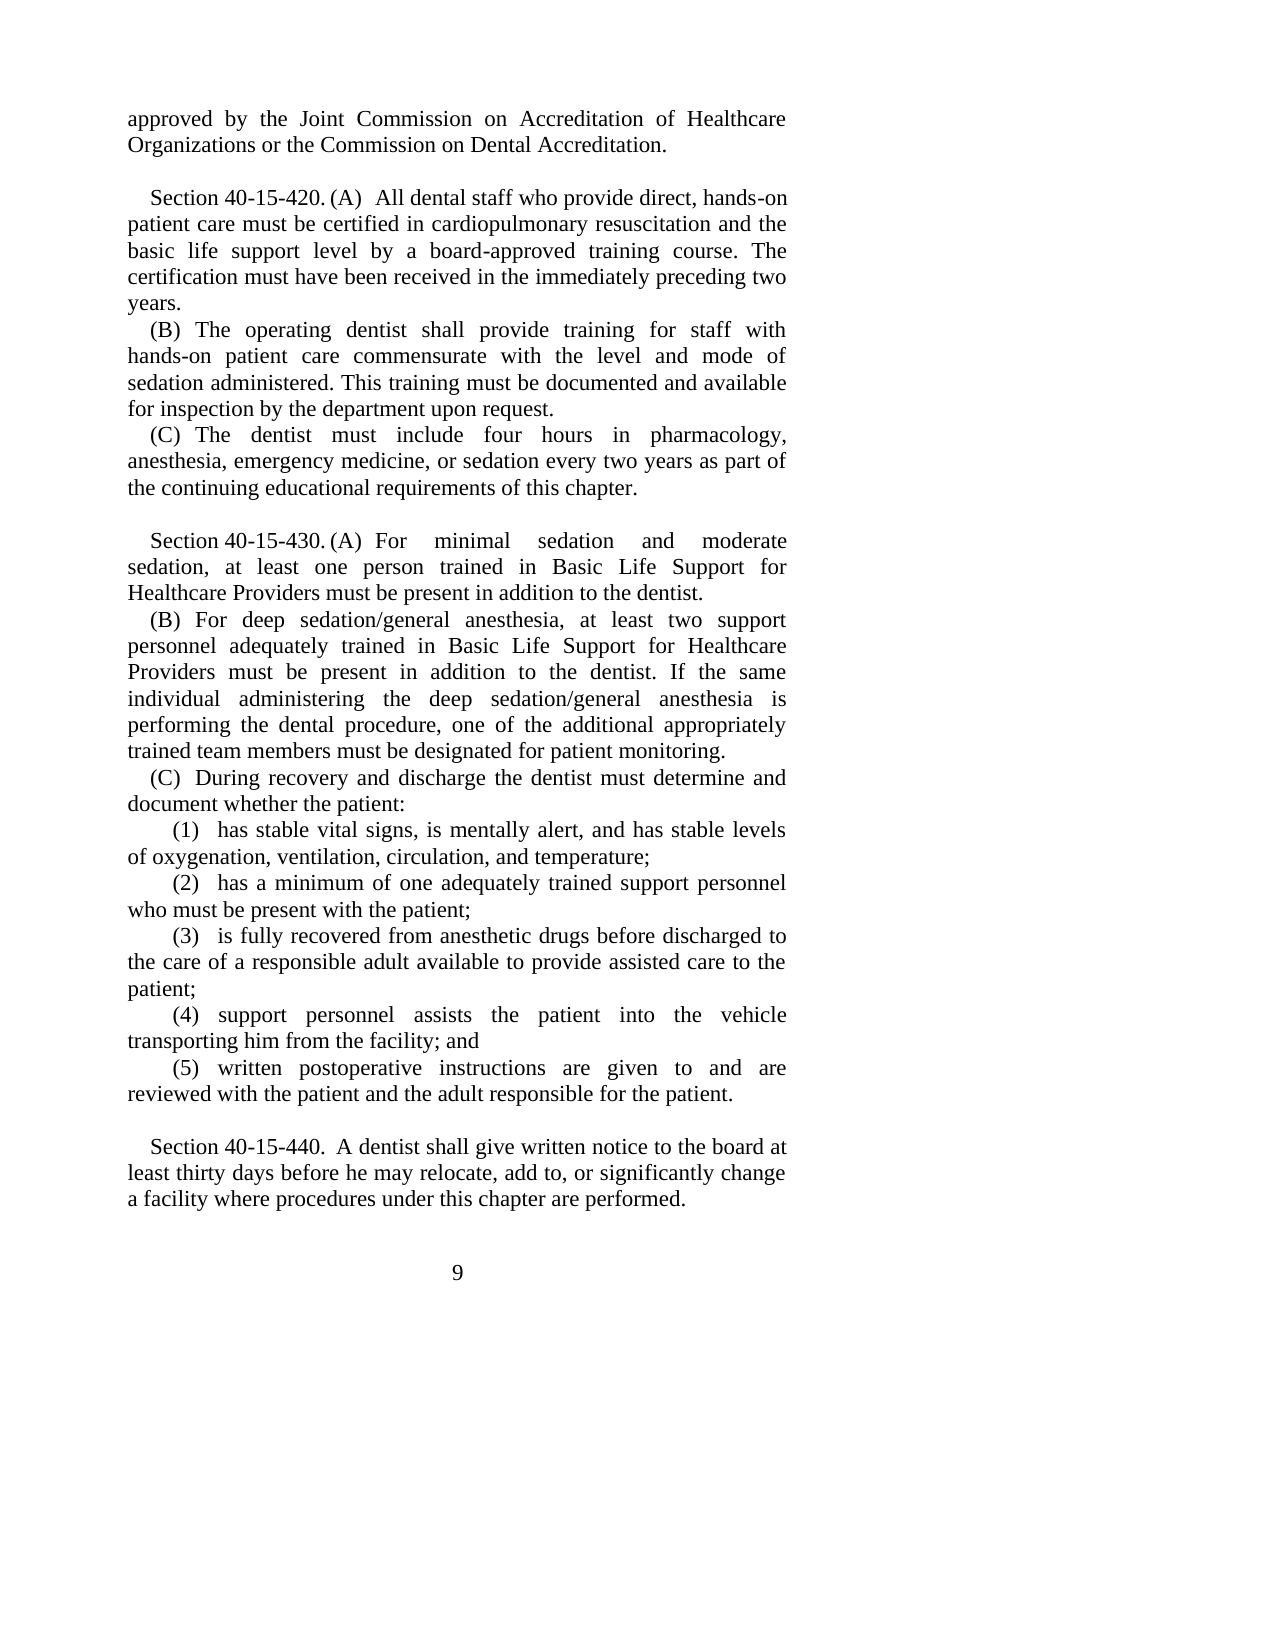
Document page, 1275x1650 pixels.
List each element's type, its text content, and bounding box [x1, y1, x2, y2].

text (C) During recovery and discharge the dentist must determine and document whether the patient: [127, 764, 787, 817]
text Section 40-15-430. (A) For minimal sedation and moderate sedation, at least one person trained in Basic Life Support for Healthcare Providers must be present in addition to the dentist. [127, 527, 787, 606]
text (C) The dentist must include four hours in pharmacology, anesthesia, emergency medicine, or sedation every two years as part of the continuing educational requirements of this chapter. [127, 421, 787, 500]
text (B) The operating dentist shall provide training for staff with hands-on patient care commensurate with the level and mode of sedation administered. This training must be documented and available for inspection by the department upon request. [127, 316, 787, 421]
text Section 40-15-440. A dentist shall give written notice to the board at least thirty days before he may relocate, add to, or significantly change a facility where procedures under this chapter are performed. [127, 1133, 787, 1212]
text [127, 105, 787, 158]
text (5) written postoperative instructions are given to and are reviewed with the patient and the adult responsible for the patient. [127, 1054, 787, 1106]
text (2) has a minimum of one adequately trained support personnel who must be present with the patient; [127, 869, 787, 922]
text (4) support personnel assists the patient into the vehicle transporting him from the facility; and [127, 1001, 787, 1054]
text Section 40-15-420. (A) All dental staff who provide direct, hands-on patient care must be certified in cardiopulmonary resuscitation and the basic life support level by a board-approved training course. The certification must have been received in the immediately preceding two years. [127, 184, 787, 316]
text (1) has stable vital signs, is mentally alert, and has stable levels of oxygenation, ventilation, circulation, and temperature; [127, 817, 787, 869]
text (B) For deep sedation/general anesthesia, at least two support personnel adequately trained in Basic Life Support for Healthcare Providers must be present in addition to the dentist. If the same individual administering the deep sedation/general anesthesia is performing the dental procedure, one of the additional appropriately trained team members must be designated for patient monitoring. [127, 606, 787, 764]
text (3) is fully recovered from anesthetic drugs before discharged to the care of a responsible adult available to provide assisted care to the patient; [127, 922, 787, 1001]
